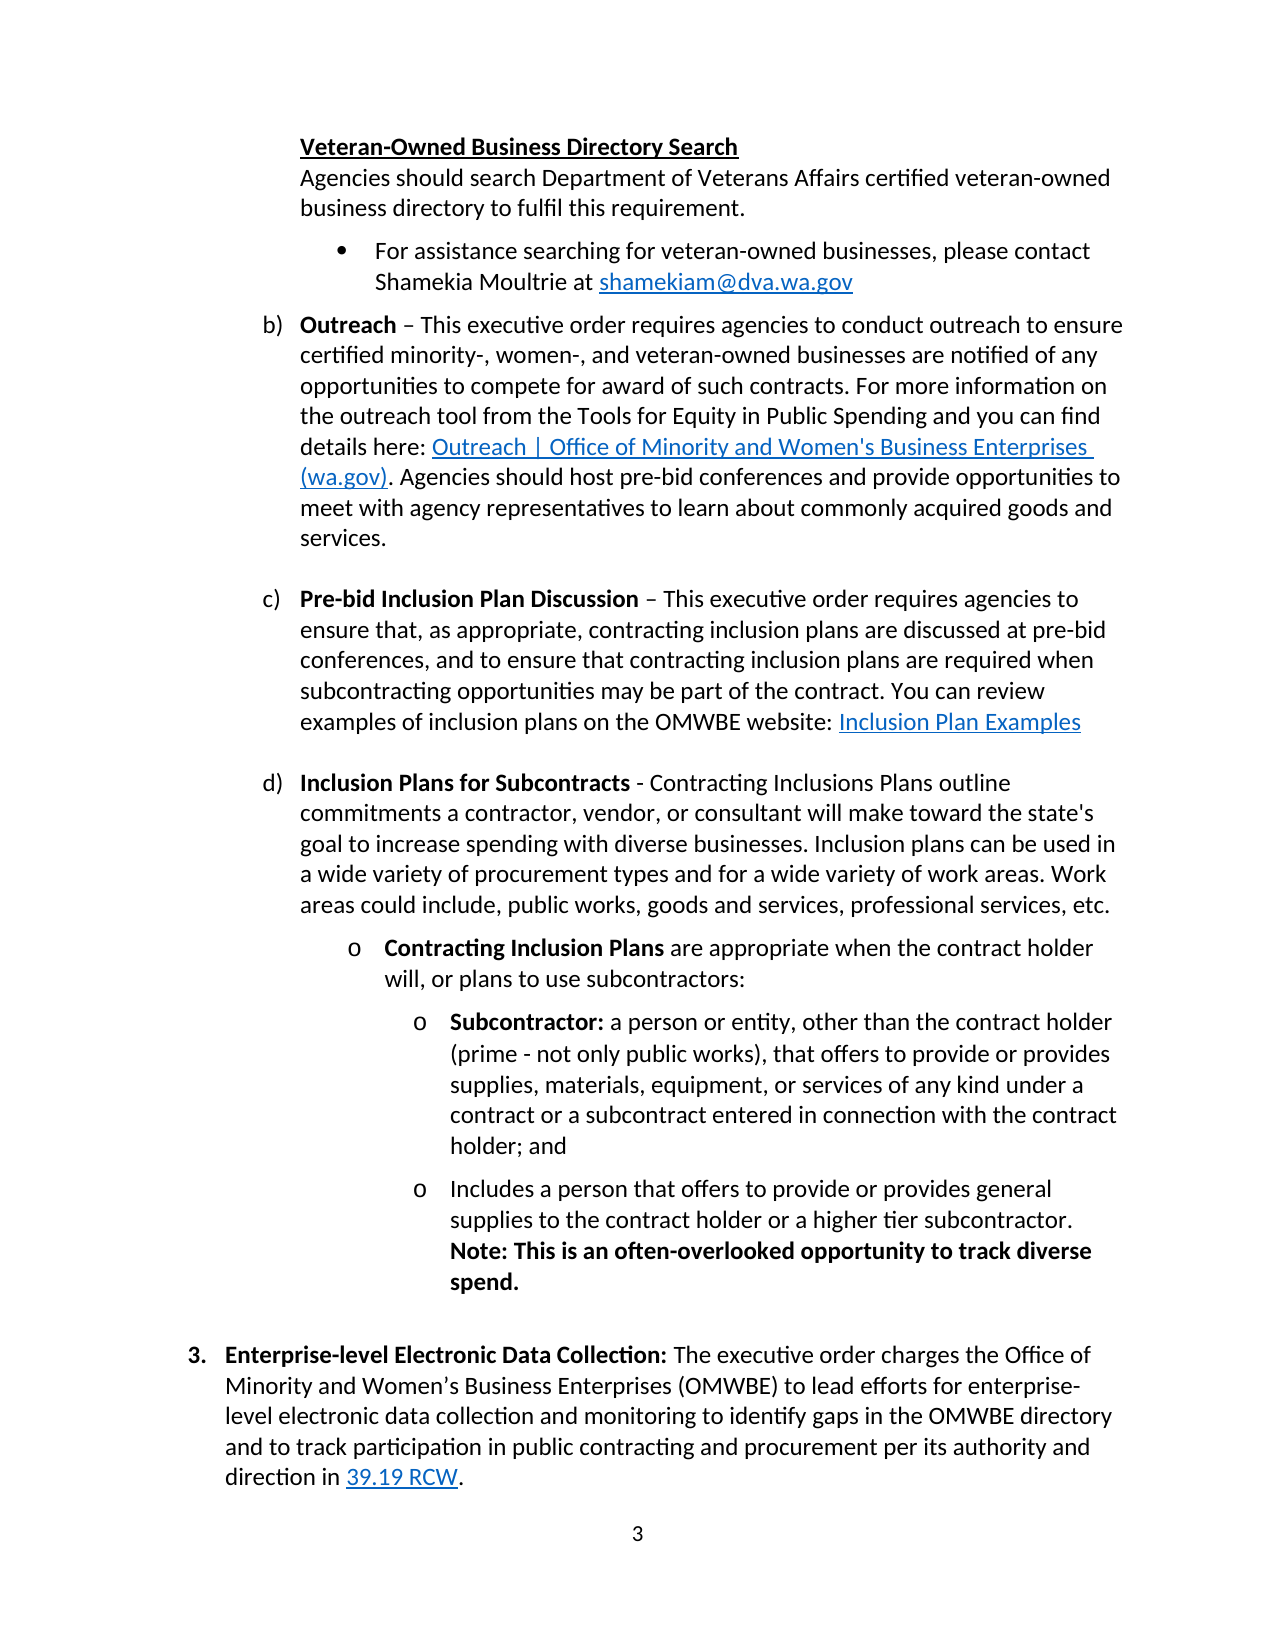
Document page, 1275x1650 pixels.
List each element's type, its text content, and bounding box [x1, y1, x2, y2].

list Enterprise-level Electronic Data Collection: The executive order charges the Office of Minority and Women’s Business Enterprises (OMWBE) to lead efforts for enterprise-level electronic data collection and monitoring to identify gaps in the OMWBE directory and to track participation in public contracting and procurement per its authority and direction in 39.19 RCW. [187, 1339, 1125, 1492]
list Outreach – This executive order requires agencies to conduct outreach to ensure certified minority-, women-, and veteran-owned businesses are notified of any opportunities to compete for award of such contracts. For more information on the outreach tool from the Tools for Equity in Public Spending and you can find details here: Outreach | Office of Minority and Women's Business Enterprises (wa.gov). Agencies should host pre-bid conferences and provide opportunities to meet with agency representatives to learn about commonly acquired goods and services. [262, 309, 1125, 553]
list For assistance searching for veteran-owned businesses, please contact Shamekia Moultrie at shamekiam@dva.wa.gov [337, 235, 1125, 296]
list Includes a person that offers to provide or provides general supplies to the contract holder or a higher tier subcontractor. Note: This is an often-overlooked opportunity to track diverse spend. [412, 1173, 1125, 1296]
list Contracting Inclusion Plans are appropriate when the contract holder will, or plans to use subcontractors: [347, 932, 1125, 994]
list Subcontractor: a person or entity, other than the contract holder (prime - not only public works), that offers to provide or provides supplies, materials, equipment, or services of any kind under a contract or a subcontract entered in connection with the contract holder; and [412, 1007, 1125, 1160]
list Inclusion Plans for Subcontracts - Contracting Inclusions Plans outline commitments a contractor, vendor, or consultant will make toward the state's goal to increase spending with diverse businesses. Inclusion plans can be used in a wide variety of procurement types and for a wide variety of work areas. Work areas could include, public works, goods and services, professional services, etc. [262, 767, 1125, 919]
text Veteran-Owned Business Directory Search [300, 131, 1125, 162]
list Pre-bid Inclusion Plan Discussion – This executive order requires agencies to ensure that, as appropriate, contracting inclusion plans are discussed at pre-bid conferences, and to ensure that contracting inclusion plans are required when subcontracting opportunities may be part of the contract. You can review examples of inclusion plans on the OMWBE website: Inclusion Plan Examples [262, 583, 1125, 736]
text Agencies should search Department of Veterans Affairs certified veteran-owned business directory to fulfil this requirement. [300, 162, 1125, 223]
